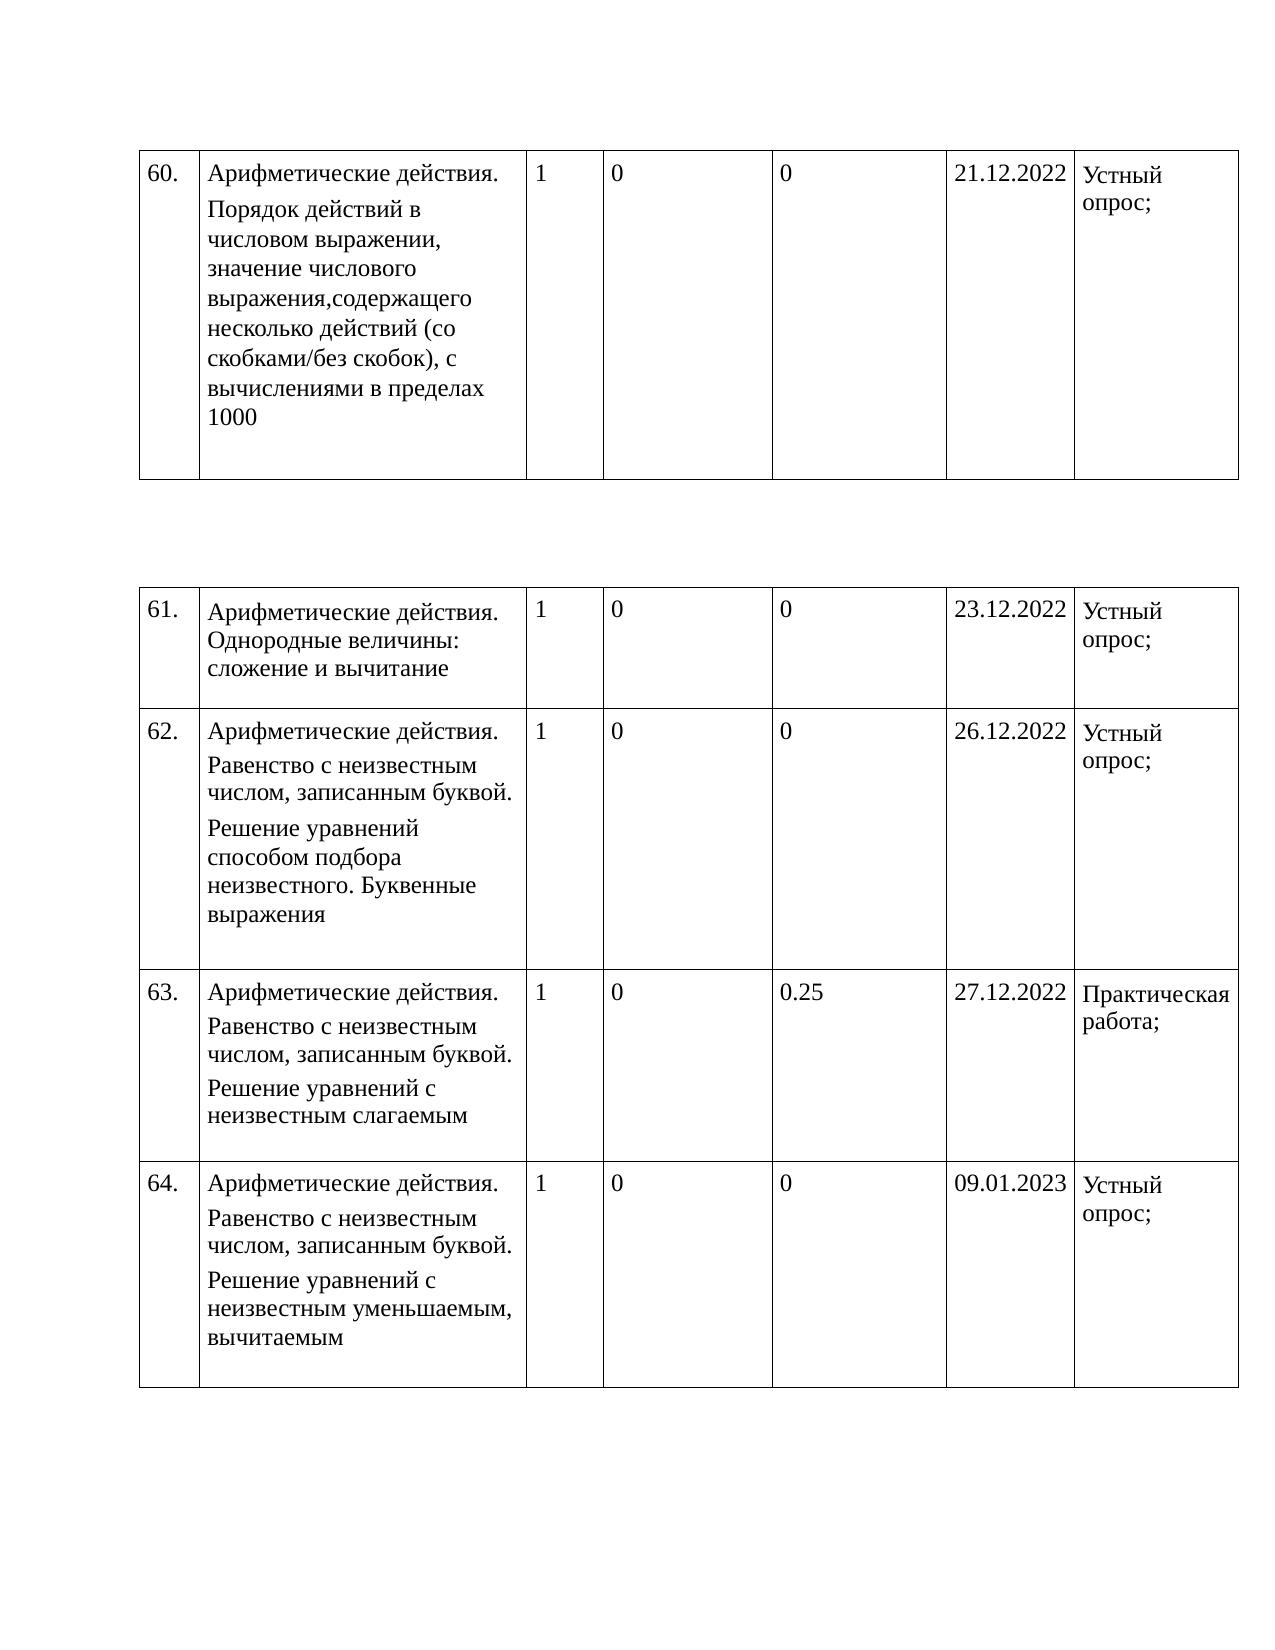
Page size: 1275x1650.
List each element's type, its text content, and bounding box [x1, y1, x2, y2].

table_cell 1 [527, 970, 603, 1161]
table_cell 0 [604, 970, 772, 1161]
table_header 0 [773, 588, 946, 708]
table_cell 1 [527, 151, 603, 479]
table_header 0 [604, 588, 772, 708]
table_cell 26.12.2022 [947, 709, 1074, 969]
table_cell 64. [140, 1162, 199, 1387]
table_cell Практическая работа; [1075, 970, 1238, 1161]
table_header 1 [527, 588, 603, 708]
table_cell Арифметические действия. Равенство с неизвестным числом, записанным буквой. Решение уравнений с неизвестным уменьшаемым, вычитаемым [200, 1162, 526, 1387]
table_cell 0 [773, 709, 946, 969]
table_cell Устный опрос; [1075, 709, 1238, 969]
table_cell Устный опрос; [1075, 151, 1238, 479]
table_header 23.12.2022 [947, 588, 1074, 708]
table_cell 21.12.2022 [947, 151, 1074, 479]
table_cell 63. [140, 970, 199, 1161]
table_header 61. [140, 588, 199, 708]
table_cell 62. [140, 709, 199, 969]
table_cell Арифметические действия. Порядок действий в числовом выражении, значение числового выражения,содержащего несколько действий (со скобками/без скобок), с вычислениями в пределах 1000 [200, 151, 526, 479]
table_cell 0 [604, 709, 772, 969]
table_cell 0 [773, 1162, 946, 1387]
table_cell 27.12.2022 [947, 970, 1074, 1161]
table_cell 1 [527, 709, 603, 969]
table_cell Арифметические действия. Равенство с неизвестным числом, записанным буквой. Решение уравнений с неизвестным слагаемым [200, 970, 526, 1161]
table_cell 0 [773, 151, 946, 479]
table_header Устный опрос; [1075, 588, 1238, 708]
table_cell 09.01.2023 [947, 1162, 1074, 1387]
table_header Арифметические действия. Однородные величины: сложение и вычитание [200, 588, 526, 708]
table_cell 60. [140, 151, 199, 479]
table_cell Устный опрос; [1075, 1162, 1238, 1387]
table_cell 0 [604, 151, 772, 479]
table_cell 0.25 [773, 970, 946, 1161]
table_cell 1 [527, 1162, 603, 1387]
table_cell 0 [604, 1162, 772, 1387]
table_cell Арифметические действия. Равенство с неизвестным числом, записанным буквой. Решение уравнений способом подбора неизвестного. Буквенные выражения [200, 709, 526, 969]
